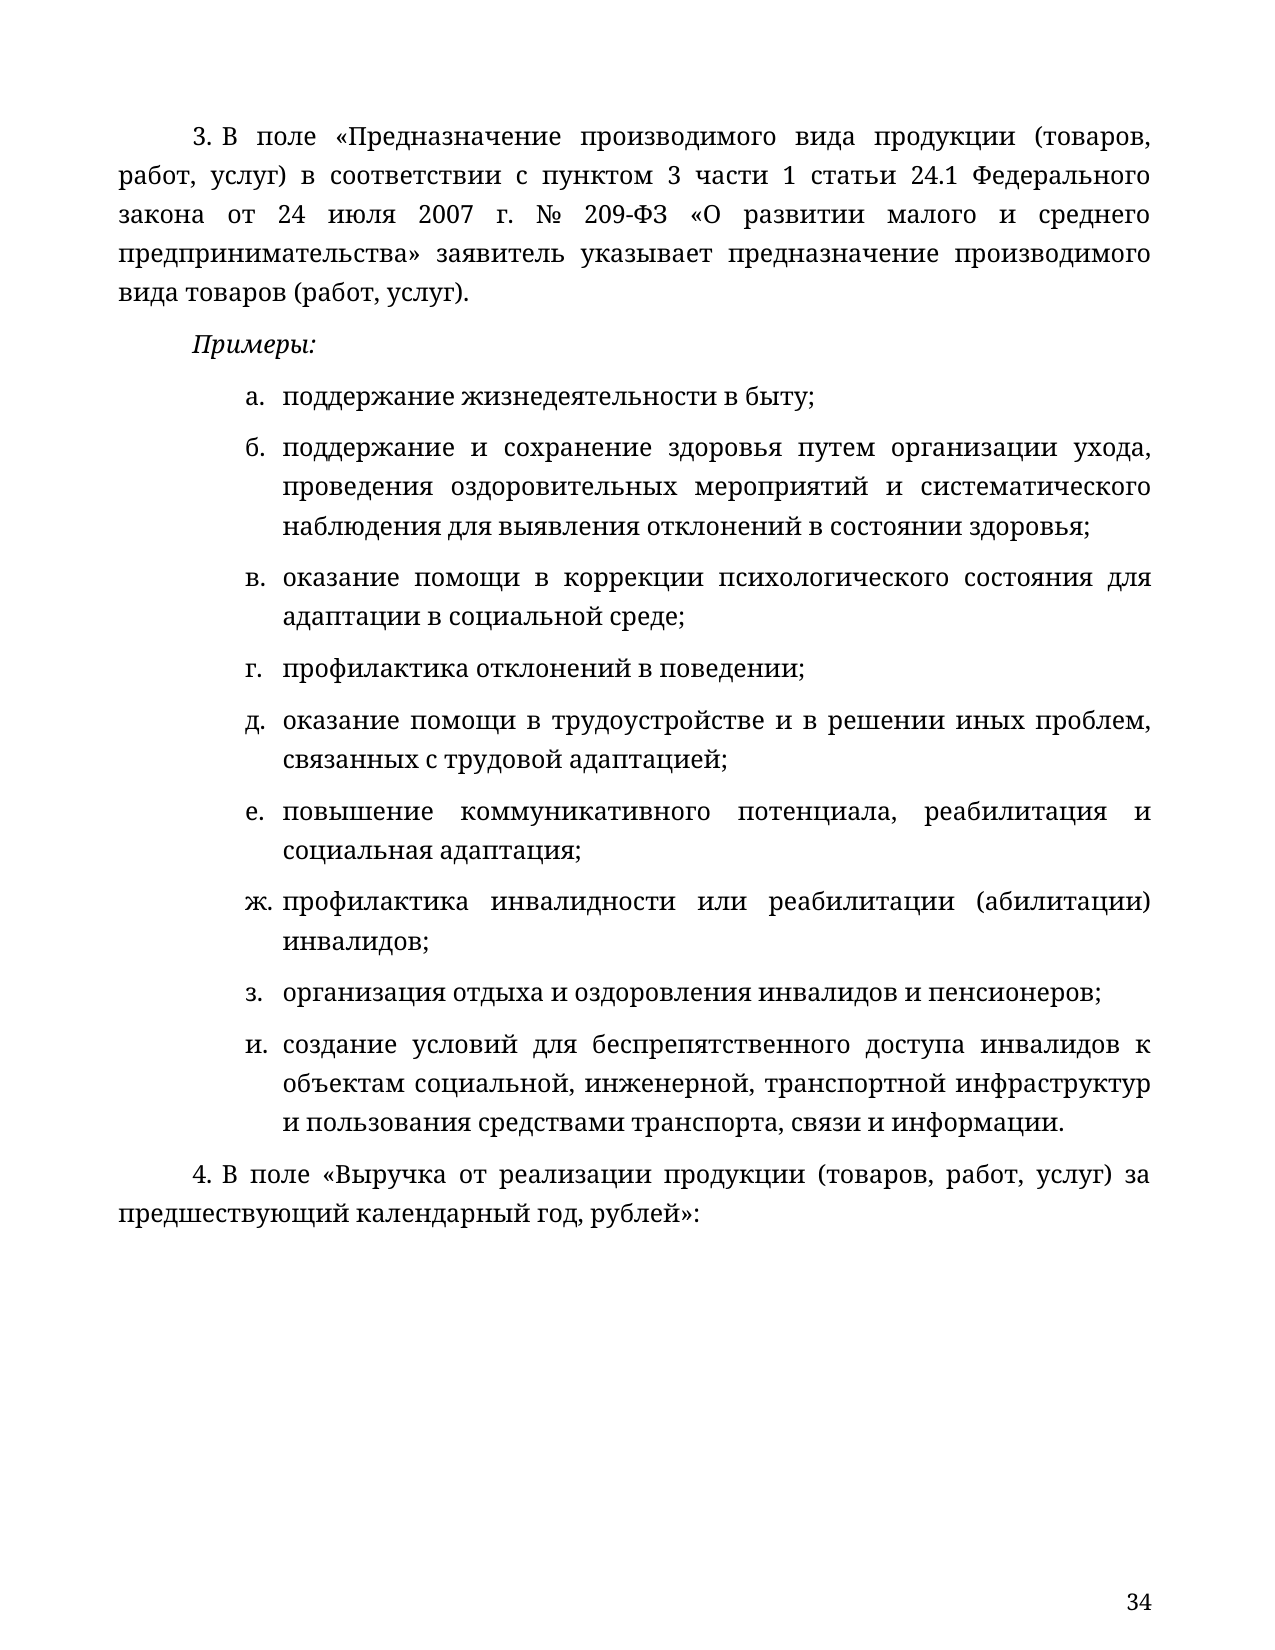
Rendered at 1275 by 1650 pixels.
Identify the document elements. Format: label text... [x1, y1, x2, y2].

list повышение коммуникативного потенциала, реабилитация и социальная адаптация; [245, 793, 1152, 866]
list В поле «Предназначение производимого вида продукции (товаров, работ, услуг) в соответствии с пунктом 3 части 1 статьи 24.1 Федерального закона от 24 июля 2007 г. № 209-ФЗ «О развитии малого и среднего предпринимательства» заявитель указывает предназначение производимого вида товаров (работ, услуг). [118, 118, 1152, 309]
list поддержание и сохранение здоровья путем организации ухода, проведения оздоровительных мероприятий и систематического наблюдения для выявления отклонений в состоянии здоровья; [245, 430, 1152, 542]
list профилактика отклонений в поведении; [245, 651, 1152, 685]
list профилактика инвалидности или реабилитации (абилитации) инвалидов; [245, 884, 1152, 957]
list организация отдыха и оздоровления инвалидов и пенсионеров; [245, 975, 1152, 1009]
list создание условий для беспрепятственного доступа инвалидов к объектам социальной, инженерной, транспортной инфраструктур и пользования средствами транспорта, связи и информации. [245, 1026, 1152, 1139]
list поддержание жизнедеятельности в быту; [245, 378, 1152, 412]
list В поле «Выручка от реализации продукции (товаров, работ, услуг) за предшествующий календарный год, рублей»: [118, 1156, 1152, 1230]
list оказание помощи в трудоустройстве и в решении иных проблем, связанных с трудовой адаптацией; [245, 702, 1152, 776]
list оказание помощи в коррекции психологического состояния для адаптации в социальной среде; [245, 560, 1152, 633]
list Примеры: [118, 326, 1152, 361]
